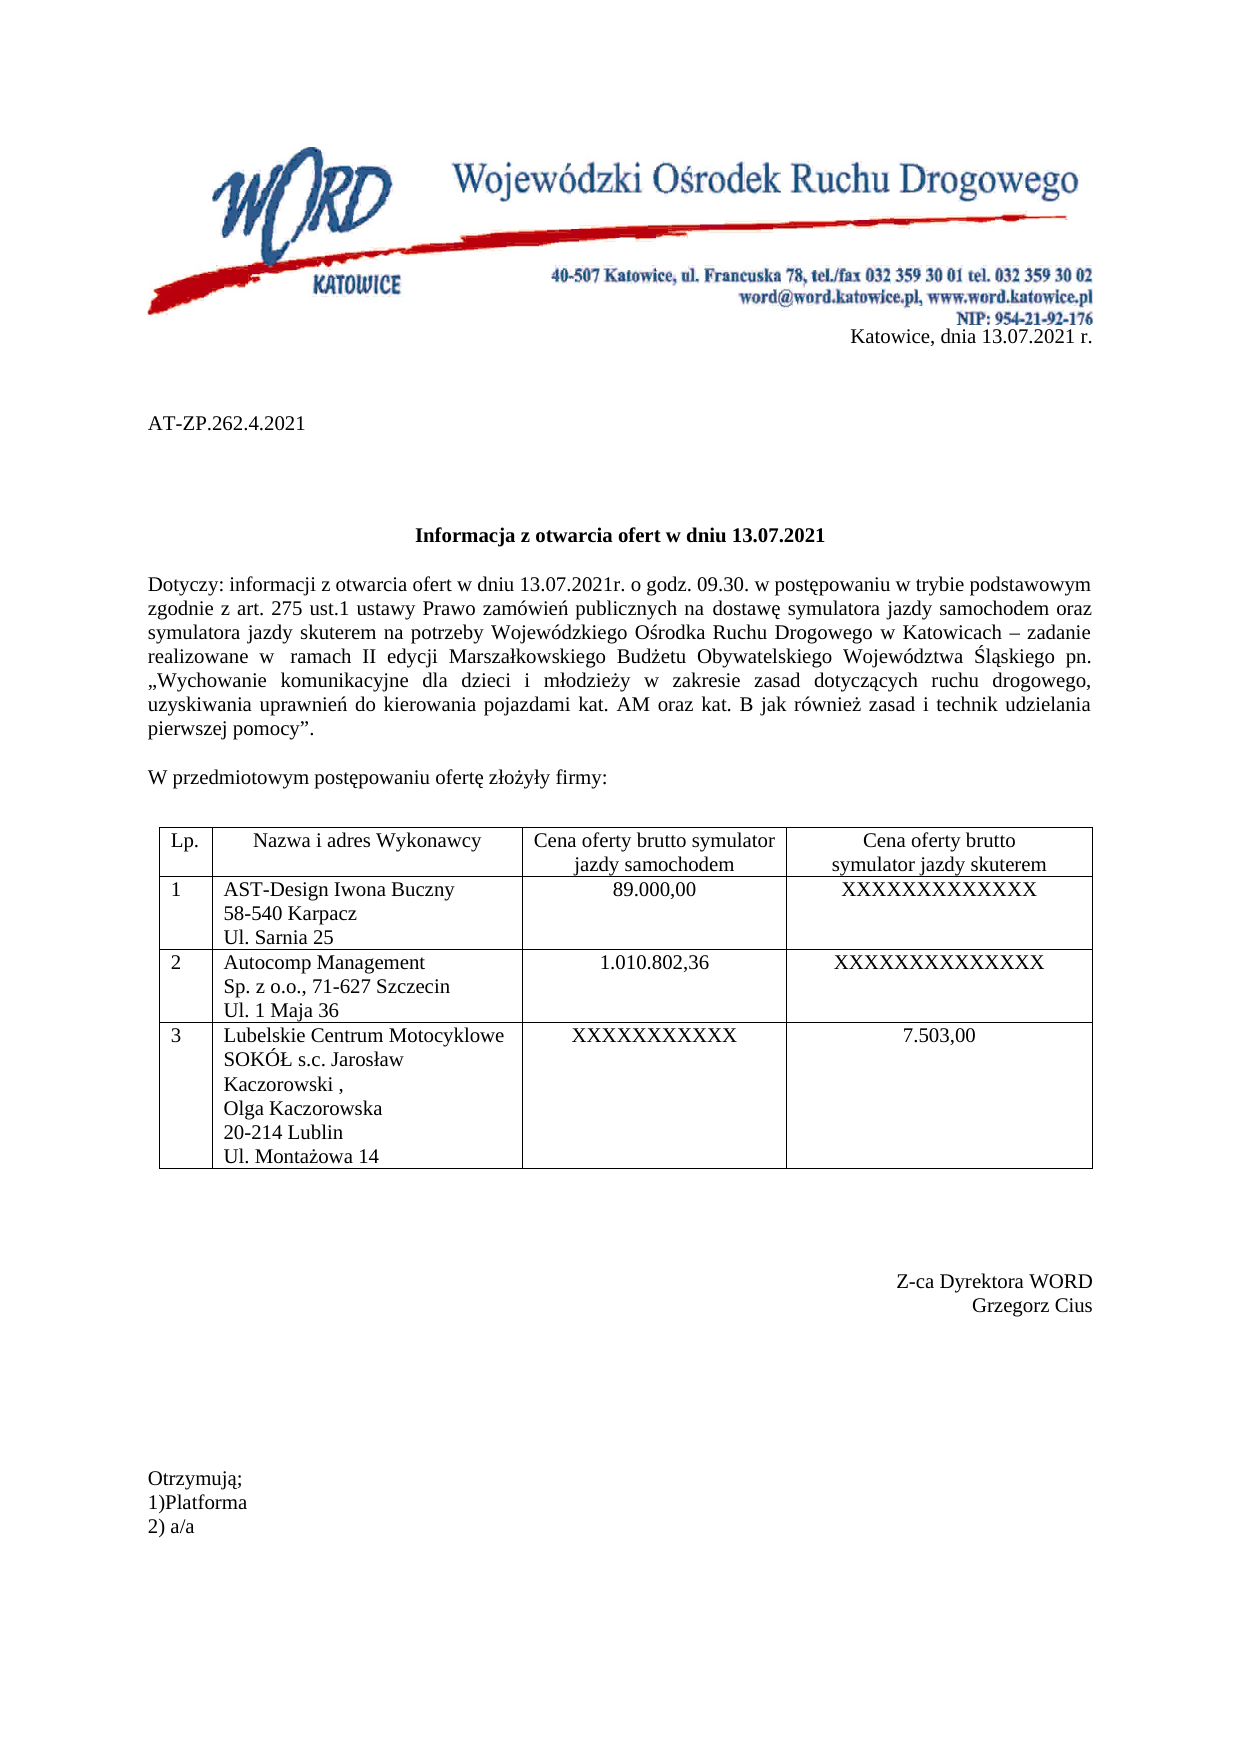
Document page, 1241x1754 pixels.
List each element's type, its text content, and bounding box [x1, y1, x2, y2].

text 2) a/a [148, 1514, 1093, 1538]
table_header Nazwa i adres Wykonawcy [213, 828, 522, 876]
text Otrzymują; [148, 1466, 1093, 1490]
text Z-ca Dyrektora WORD [148, 1269, 1093, 1293]
table_cell Autocomp Management Sp. z o.o., 71-627 Szczecin Ul. 1 Maja 36 [213, 950, 522, 1022]
text W przedmiotowym postępowaniu ofertę złożyły firmy: [148, 765, 1093, 789]
table_cell 2 [160, 950, 212, 1022]
table_cell 89.000,00 [523, 877, 786, 949]
table_cell 7.503,00 [787, 1023, 1092, 1168]
table_header Cena oferty brutto symulator jazdy skuterem [787, 828, 1092, 876]
table_cell XXXXXXXXXXX [523, 1023, 786, 1168]
table_header Cena oferty brutto symulator jazdy samochodem [523, 828, 786, 876]
text Dotyczy: informacji z otwarcia ofert w dniu 13.07.2021r. o godz. 09.30. w postępowaniu w trybie podstawowym zgodnie z art. 275 ust.1 ustawy Prawo zamówień publicznych na dostawę symulatora jazdy samochodem oraz symulatora jazdy skuterem na potrzeby Wojewódzkiego Ośrodka Ruchu Drogowego w Katowicach – zadanie realizowane w ramach II edycji Marszałkowskiego Budżetu Obywatelskiego Województwa Śląskiego pn. „Wychowanie komunikacyjne dla dzieci i młodzieży w zakresie zasad dotyczących ruchu drogowego, uzyskiwania uprawnień do kierowania pojazdami kat. AM oraz kat. B jak również zasad i technik udzielania pierwszej pomocy”. [148, 572, 1093, 740]
table_cell 1.010.802,36 [523, 950, 786, 1022]
text 1)Platforma [148, 1490, 1093, 1514]
table_header Lp. [160, 828, 212, 876]
table_cell XXXXXXXXXXXXXX [787, 950, 1092, 1022]
table_cell XXXXXXXXXXXXX [787, 877, 1092, 949]
table_cell Lubelskie Centrum Motocyklowe SOKÓŁ s.c. Jarosław Kaczorowski , Olga Kaczorowska 20-214 Lublin Ul. Montażowa 14 [213, 1023, 522, 1168]
table_cell 3 [160, 1023, 212, 1168]
text Informacja z otwarcia ofert w dniu 13.07.2021 [148, 523, 1093, 547]
text AT-ZP.262.4.2021 [148, 411, 1093, 435]
text Grzegorz Cius [148, 1293, 1093, 1317]
table_cell AST-Design Iwona Buczny 58-540 Karpacz Ul. Sarnia 25 [213, 877, 522, 949]
text Katowice, dnia 13.07.2021 r. [148, 325, 1093, 348]
table_cell 1 [160, 877, 212, 949]
picture [147, 147, 1093, 325]
